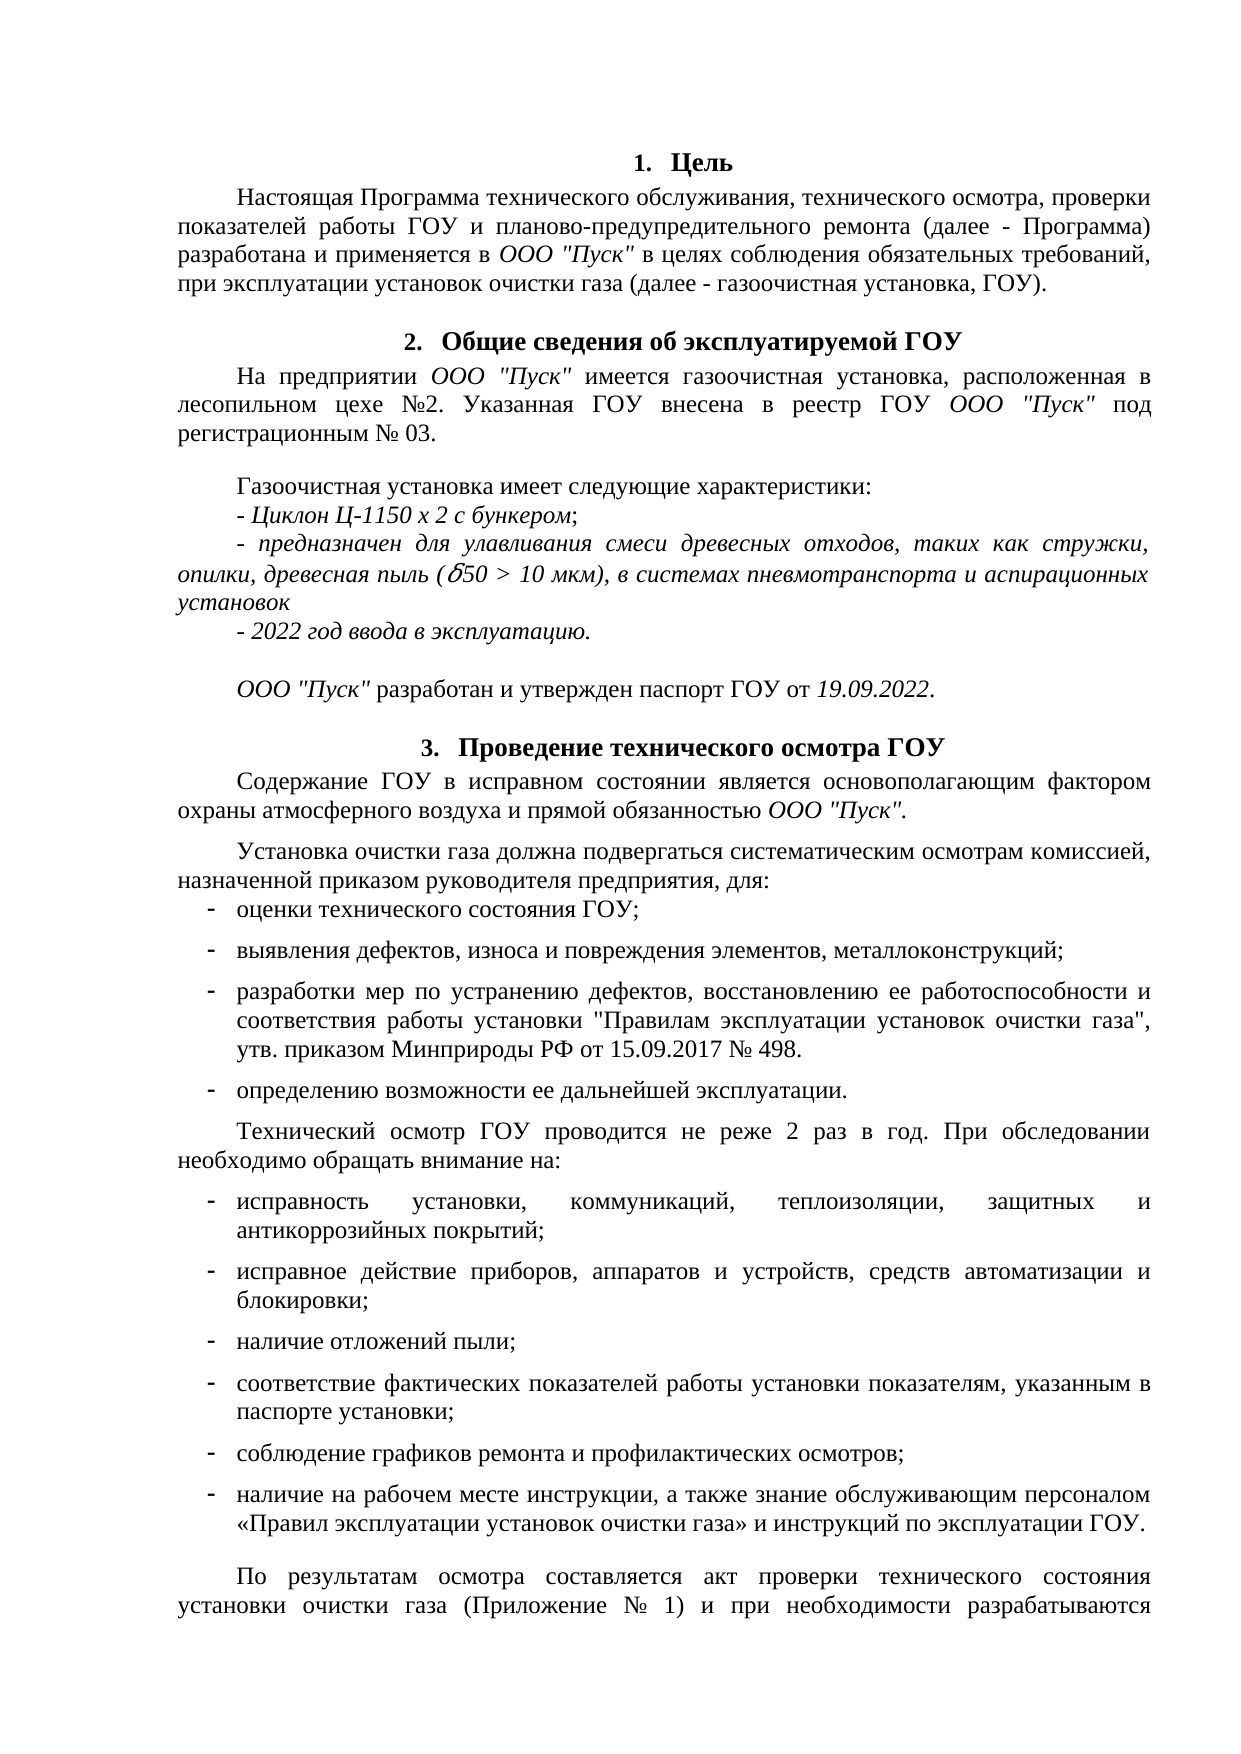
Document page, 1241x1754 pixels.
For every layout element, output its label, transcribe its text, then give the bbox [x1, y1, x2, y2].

text ООО "Пуск" разработан и утвержден паспорт ГОУ от 19.09.2022. [177, 674, 1152, 702]
list оценки технического состояния ГОУ; [207, 894, 1152, 923]
text Содержание ГОУ в исправном состоянии является основополагающим фактором охраны атмосферного воздуха и прямой обязанностью ООО "Пуск". [177, 766, 1152, 824]
list наличие на рабочем месте инструкции, а также знание обслуживающим персоналом «Правил эксплуатации установок очистки газа» и инструкций по эксплуатации ГОУ. [207, 1479, 1152, 1536]
subtitle Проведение технического осмотра ГОУ [215, 731, 1152, 762]
text На предприятии ООО "Пуск" имеется газоочистная установка, расположенная в лесопильном цехе №2. Указанная ГОУ внесена в реестр ГОУ ООО "Пуск" под регистрационным № 03. [177, 361, 1152, 447]
text - предназначен для улавливания смеси древесных отходов, таких как стружки, опилки, древесная пыль (𝛿50 > 10 мкм), в системах пневмотранспорта и аспирационных установок [177, 528, 1152, 616]
list исправное действие приборов, аппаратов и устройств, средств автоматизации и блокировки; [207, 1256, 1152, 1314]
list определению возможности ее дальнейшей эксплуатации. [207, 1075, 1152, 1104]
text Газоочистная установка имеет следующие характеристики: [177, 471, 1152, 500]
subtitle Цель [215, 146, 1152, 177]
list выявления дефектов, износа и повреждения элементов, металлоконструкций; [207, 935, 1152, 964]
list соответствие фактических показателей работы установки показателям, указанным в паспорте установки; [207, 1368, 1152, 1425]
text Настоящая Программа технического обслуживания, технического осмотра, проверки показателей работы ГОУ и планово-предупредительного ремонта (далее - Программа) разработана и применяется в ООО "Пуск" в целях соблюдения обязательных требований, при эксплуатации установок очистки газа (далее - газоочистная установка, ГОУ). [177, 182, 1152, 297]
text Установка очистки газа должна подвергаться систематическим осмотрам комиссией, назначенной приказом руководителя предприятия, для: [177, 836, 1152, 894]
text Технический осмотр ГОУ проводится не реже 2 раз в год. При обследовании необходимо обращать внимание на: [177, 1116, 1152, 1174]
text - 2022 год ввода в эксплуатацию. [177, 616, 1152, 645]
list разработки мер по устранению дефектов, восстановлению ее работоспособности и соответствия работы установки "Правилам эксплуатации установок очистки газа", утв. приказом Минприроды РФ от 15.09.2017 № 498. [207, 976, 1152, 1063]
list исправность установки, коммуникаций, теплоизоляции, защитных и антикоррозийных покрытий; [207, 1186, 1152, 1244]
text - Циклон Ц-1150 х 2 с бункером; [177, 500, 1152, 528]
list наличие отложений пыли; [207, 1326, 1152, 1355]
subtitle Общие сведения об эксплуатируемой ГОУ [215, 325, 1152, 356]
list соблюдение графиков ремонта и профилактических осмотров; [207, 1438, 1152, 1466]
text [177, 1561, 1152, 1619]
